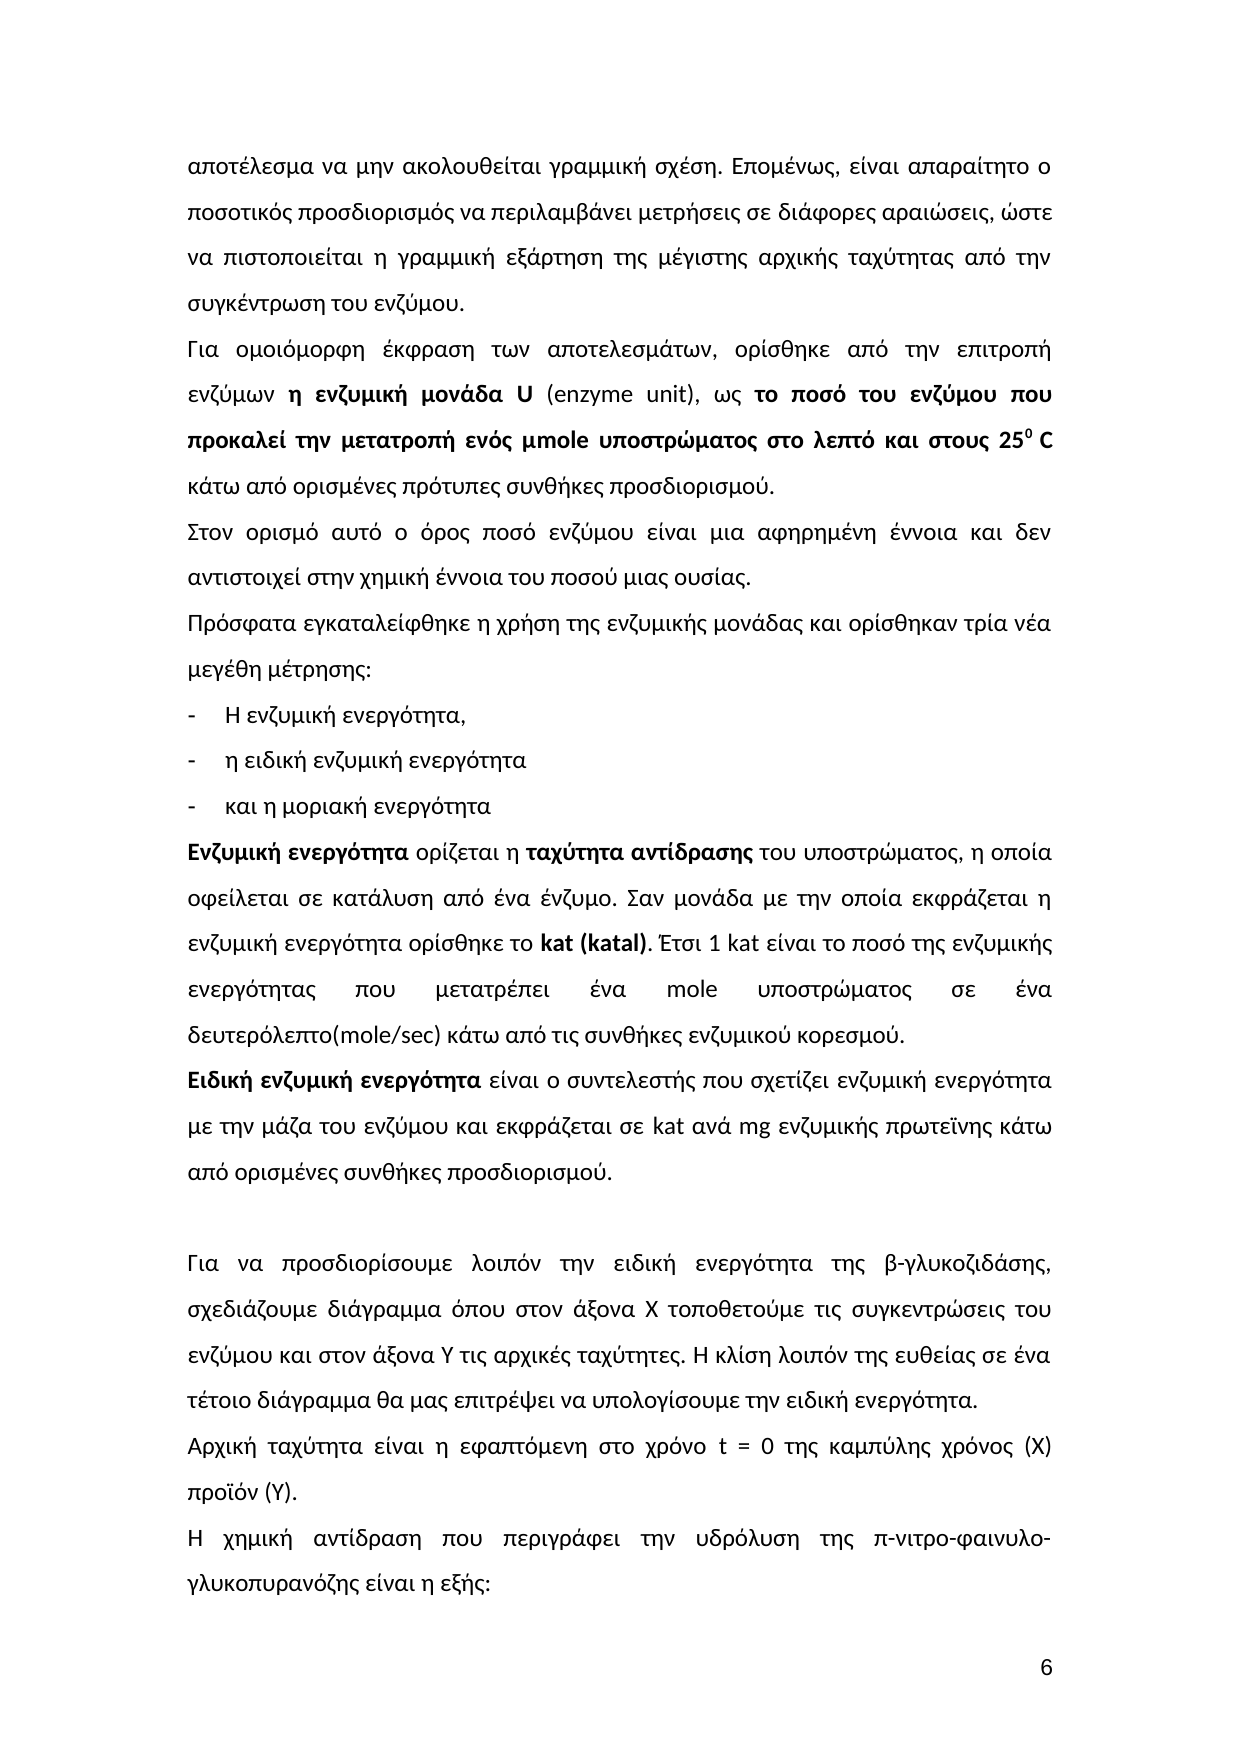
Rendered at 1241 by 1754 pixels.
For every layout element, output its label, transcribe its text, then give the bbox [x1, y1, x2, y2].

text Αρχική ταχύτητα είναι η εφαπτόμενη στο χρόνο t = 0 της καμπύλης χρόνος (Χ) προϊόν (Υ). [187, 1430, 1053, 1507]
list και η μοριακή ενεργότητα [187, 790, 1053, 821]
text Στον ορισμό αυτό ο όρος ποσό ενζύμου είναι μια αφηρημένη έννοια και δεν αντιστοιχεί στην χημική έννοια του ποσού μιας ουσίας. [187, 516, 1053, 592]
text Ειδική ενζυμική ενεργότητα είναι ο συντελεστής που σχετίζει ενζυμική ενεργότητα με την μάζα του ενζύμου και εκφράζεται σε kat ανά mg ενζυμικής πρωτεϊνης κάτω από ορισμένες συνθήκες προσδιορισμού. [187, 1064, 1053, 1187]
list Η ενζυμική ενεργότητα, [187, 699, 1053, 729]
text Ενζυμική ενεργότητα ορίζεται η ταχύτητα αντίδρασης του υποστρώματος, η οποία οφείλεται σε κατάλυση από ένα ένζυμο. Σαν μονάδα με την οποία εκφράζεται η ενζυμική ενεργότητα ορίσθηκε το kat (katal). Έτσι 1 kat είναι το ποσό της ενζυμικής ενεργότητας που μετατρέπει ένα mοle υποστρώματος σε ένα δευτερόλεπτο(mοle/sec) κάτω από τις συνθήκες ενζυμικού κορεσμού. [187, 836, 1053, 1049]
text Για ομοιόμορφη έκφραση των αποτελεσμάτων, ορίσθηκε από την επιτροπή ενζύμων η ενζυμική μονάδα U (enzyme unit), ως το ποσό του ενζύμου που προκαλεί την μετατροπή ενός μmοle υποστρώματος στο λεπτό και στους 250 C κάτω από ορισμένες πρότυπες συνθήκες προσδιορισμού. [187, 333, 1053, 501]
text Πρόσφατα εγκαταλείφθηκε η χρήση της ενζυμικής μονάδας και ορίσθηκαν τρία νέα μεγέθη μέτρησης: [187, 607, 1053, 683]
text Για να προσδιορίσουμε λοιπόν την ειδική ενεργότητα της β-γλυκοζιδάσης, σχεδιάζουμε διάγραμμα όπου στον άξονα Χ τοποθετούμε τις συγκεντρώσεις του ενζύμου και στον άξονα Υ τις αρχικές ταχύτητες. Η κλίση λοιπόν της ευθείας σε ένα τέτοιο διάγραμμα θα μας επιτρέψει να υπολογίσουμε την ειδική ενεργότητα. [187, 1247, 1053, 1415]
list η ειδική ενζυμική ενεργότητα [187, 744, 1053, 775]
text Η χημική αντίδραση που περιγράφει την υδρόλυση της π-νιτρο-φαινυλο-γλυκοπυρανόζης είναι η εξής: [187, 1522, 1053, 1598]
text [187, 150, 1053, 318]
